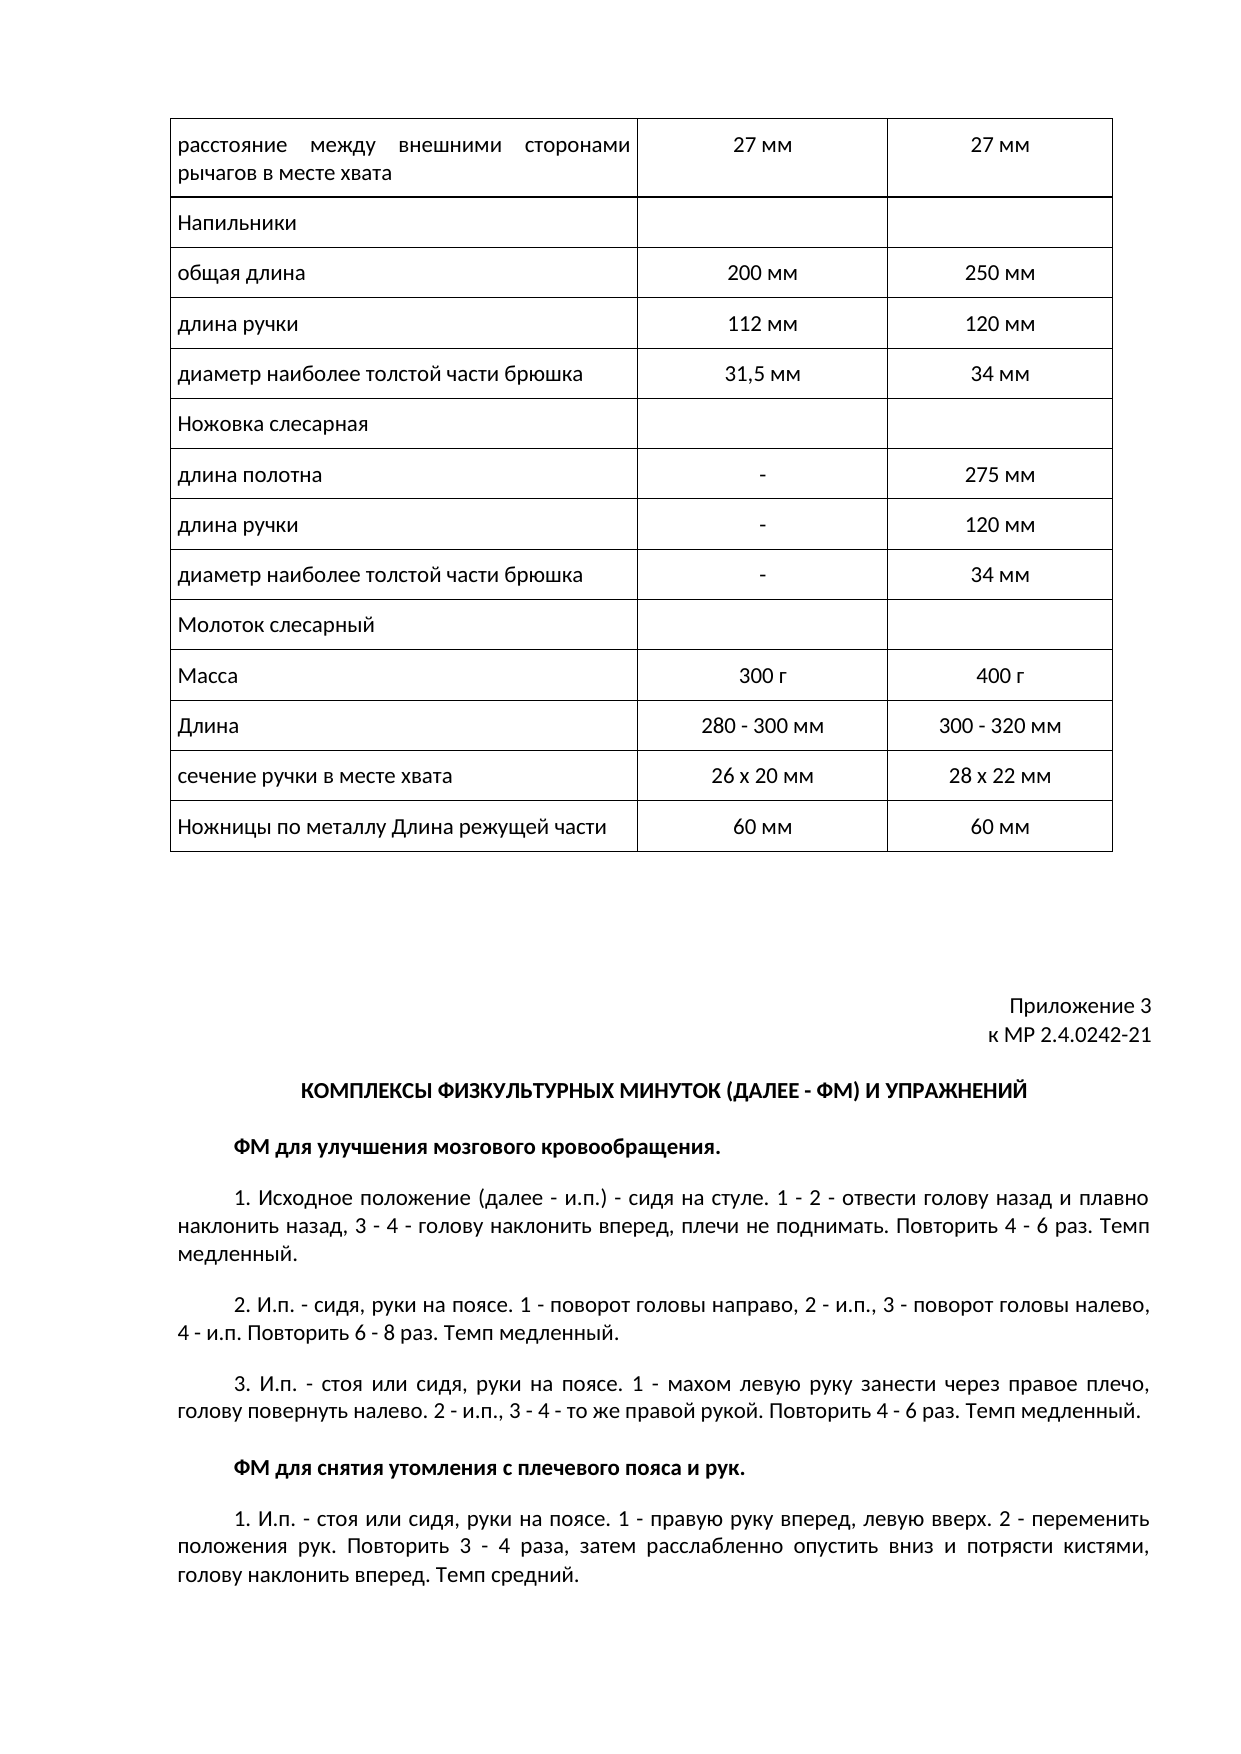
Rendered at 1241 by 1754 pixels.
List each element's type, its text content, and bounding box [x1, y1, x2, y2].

table_cell [888, 399, 1112, 448]
table_cell 300 - 320 мм [888, 701, 1112, 750]
table_cell 275 мм [888, 449, 1112, 498]
table_cell [638, 198, 887, 247]
table_cell расстояние между внешними сторонами рычагов в месте хвата [171, 119, 637, 196]
table_cell длина полотна [171, 449, 637, 498]
text к МР 2.4.0242-21 [177, 1020, 1152, 1048]
text Приложение 3 [177, 992, 1152, 1020]
table_cell 28 x 22 мм [888, 751, 1112, 800]
text 1. И.п. - стоя или сидя, руки на поясе. 1 - правую руку вперед, левую вверх. 2 - переменить положения рук. Повторить 3 - 4 раза, затем расслабленно опустить вниз и потрясти кистями, голову наклонить вперед. Темп средний. [177, 1504, 1152, 1588]
table_cell [638, 399, 887, 448]
table_cell 60 мм [888, 801, 1112, 851]
table_cell 27 мм [888, 119, 1112, 196]
table_cell - [638, 449, 887, 498]
table_cell сечение ручки в месте хвата [171, 751, 637, 800]
text 1. Исходное положение (далее - и.п.) - сидя на стуле. 1 - 2 - отвести голову назад и плавно наклонить назад, 3 - 4 - голову наклонить вперед, плечи не поднимать. Повторить 4 - 6 раз. Темп медленный. [177, 1183, 1152, 1267]
table_cell 112 мм [638, 298, 887, 347]
table_cell 31,5 мм [638, 349, 887, 398]
table_cell общая длина [171, 248, 637, 297]
table_cell 400 г [888, 650, 1112, 699]
table_cell длина ручки [171, 499, 637, 549]
text 3. И.п. - стоя или сидя, руки на поясе. 1 - махом левую руку занести через правое плечо, голову повернуть налево. 2 - и.п., 3 - 4 - то же правой рукой. Повторить 4 - 6 раз. Темп медленный. [177, 1369, 1152, 1425]
table_cell Напильники [171, 198, 637, 247]
table_cell Длина [171, 701, 637, 750]
table_cell Ножницы по металлу Длина режущей части [171, 801, 637, 851]
text 2. И.п. - сидя, руки на поясе. 1 - поворот головы направо, 2 - и.п., 3 - поворот головы налево, 4 - и.п. Повторить 6 - 8 раз. Темп медленный. [177, 1290, 1152, 1346]
table_cell [638, 600, 887, 649]
table_cell 27 мм [638, 119, 887, 196]
title ФМ для улучшения мозгового кровообращения. [177, 1132, 1152, 1160]
table_cell диаметр наиболее толстой части брюшка [171, 550, 637, 599]
table_cell - [638, 550, 887, 599]
table_cell 120 мм [888, 298, 1112, 347]
table_cell длина ручки [171, 298, 637, 347]
table_cell 250 мм [888, 248, 1112, 297]
table_cell [888, 198, 1112, 247]
title ФМ для снятия утомления с плечевого пояса и рук. [177, 1453, 1152, 1481]
table_cell 200 мм [638, 248, 887, 297]
title КОМПЛЕКСЫ ФИЗКУЛЬТУРНЫХ МИНУТОК (ДАЛЕЕ - ФМ) И УПРАЖНЕНИЙ [177, 1076, 1152, 1104]
table_cell 120 мм [888, 499, 1112, 549]
table_cell Масса [171, 650, 637, 699]
table_cell 300 г [638, 650, 887, 699]
table_cell Молоток слесарный [171, 600, 637, 649]
table_cell [888, 600, 1112, 649]
table_cell 34 мм [888, 349, 1112, 398]
table_cell 34 мм [888, 550, 1112, 599]
table_cell диаметр наиболее толстой части брюшка [171, 349, 637, 398]
table_cell 60 мм [638, 801, 887, 851]
table_cell - [638, 499, 887, 549]
table_cell 26 x 20 мм [638, 751, 887, 800]
table_cell Ножовка слесарная [171, 399, 637, 448]
table_cell 280 - 300 мм [638, 701, 887, 750]
